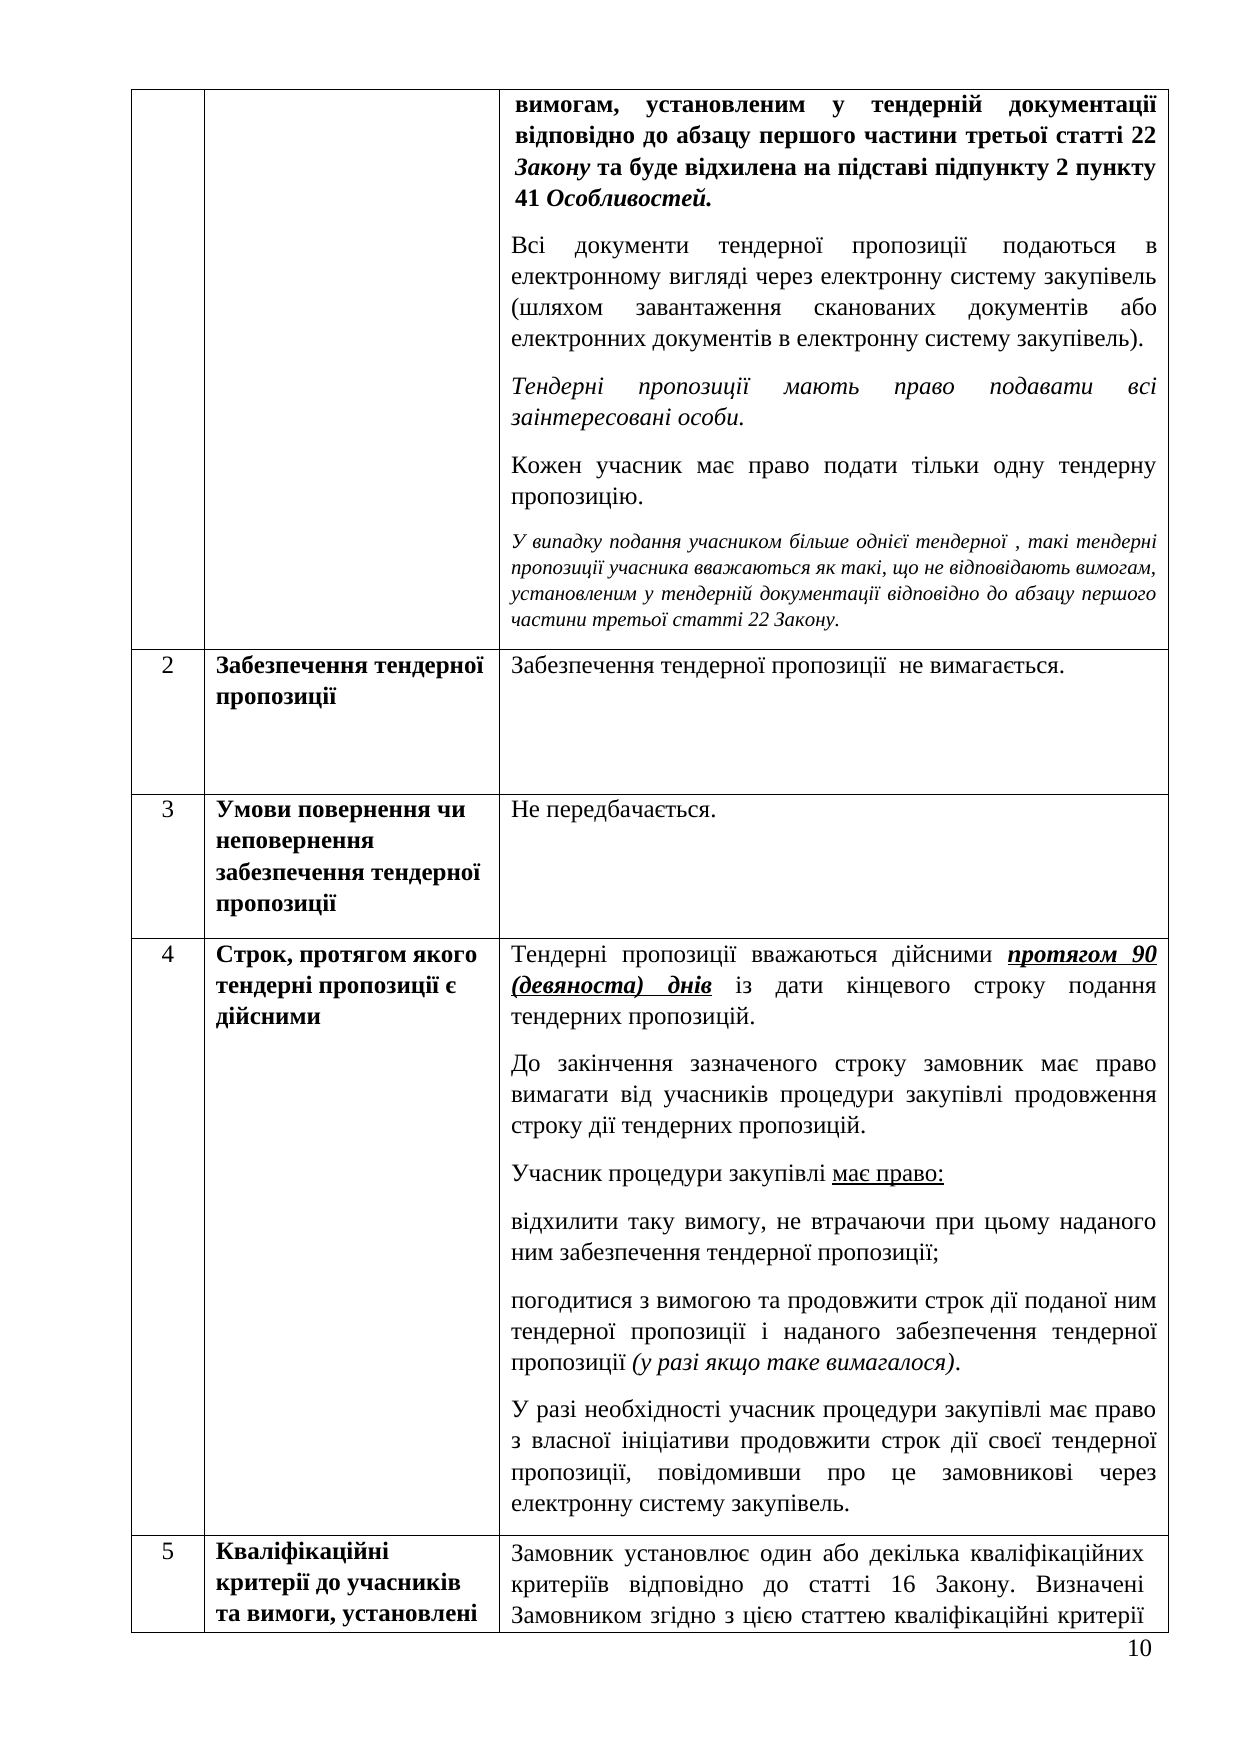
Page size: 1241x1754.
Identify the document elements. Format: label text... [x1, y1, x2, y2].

table_cell 5 [132, 1536, 204, 1632]
table_cell Забезпечення тендерної пропозиції [205, 650, 499, 793]
table_cell Забезпечення тендерної пропозиції не вимагається. [500, 650, 1168, 793]
table_cell Умови повернення чи неповернення забезпечення тендерної пропозиції [205, 795, 499, 938]
table_cell 1 [132, 90, 204, 649]
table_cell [205, 90, 499, 649]
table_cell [205, 1536, 499, 1632]
table_cell Не передбачається. [500, 795, 1168, 938]
table_cell Строк, протягом якого тендерні пропозиції є дійсними [205, 939, 499, 1535]
table_cell 3 [132, 795, 204, 938]
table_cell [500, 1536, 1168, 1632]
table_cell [500, 90, 1168, 649]
table_cell Тендерні пропозиції вважаються дійсними протягом 90 (девяноста) днів із дати кінцевого строку подання тендерних пропозицій. До закінчення зазначеного строку замовник має право вимагати від учасників процедури закупівлі продовження строку дії тендерних пропозицій. Учасник процедури закупівлі має право: відхилити таку вимогу, не втрачаючи при цьому наданого ним забезпечення тендерної пропозиції; погодитися з вимогою та продовжити строк дії поданої ним тендерної пропозиції і наданого забезпечення тендерної пропозиції (у разі якщо таке вимагалося). У разі необхідності учасник процедури закупівлі має право з власної ініціативи продовжити строк дії своєї тендерної пропозиції, повідомивши про це замовникові через електронну систему закупівель. [500, 939, 1168, 1535]
table_cell 2 [132, 650, 204, 793]
table_cell 4 [132, 939, 204, 1535]
